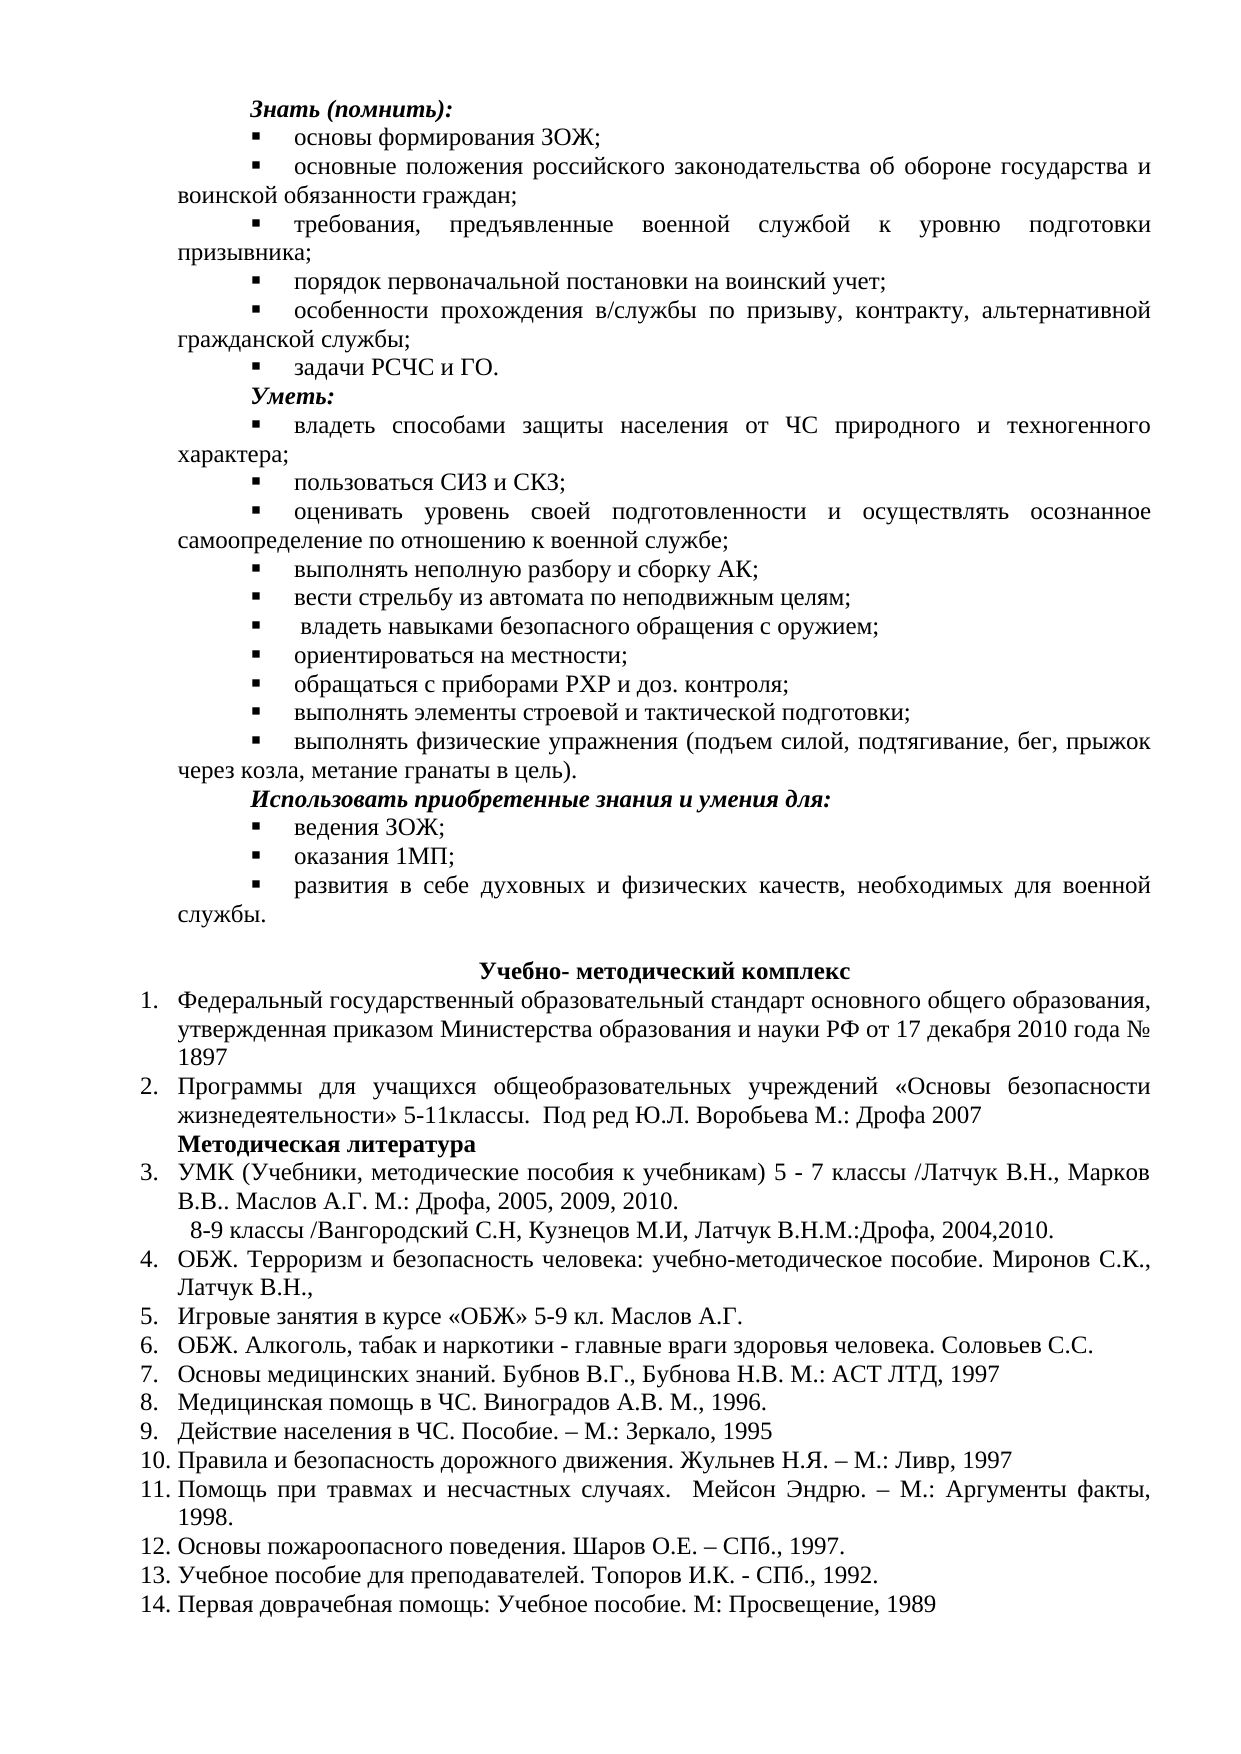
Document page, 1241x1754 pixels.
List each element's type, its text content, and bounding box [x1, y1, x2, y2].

text 8-9 классы /Вангородский С.Н, Кузнецов М.И, Латчук В.Н.М.:Дрофа, 2004,2010. [177, 1215, 1152, 1244]
list обращаться с приборами РХР и доз. контроля; [177, 669, 1152, 697]
list выполнять неполную разбору и сборку АК; [177, 554, 1152, 582]
list Первая доврачебная помощь: Учебное пособие. М: Просвещение, 1989 [140, 1589, 1152, 1617]
text Уметь: [177, 381, 1152, 410]
text Методическая литература [177, 1129, 1152, 1157]
list порядок первоначальной постановки на воинский учет; [177, 266, 1152, 295]
list Основы медицинских знаний. Бубнов В.Г., Бубнова Н.В. М.: АСТ ЛТД, 1997 [140, 1359, 1152, 1387]
list развития в себе духовных и физических качеств, необходимых для военной службы. [177, 870, 1152, 927]
list ориентироваться на местности; [177, 640, 1152, 669]
text Знать (помнить): [177, 94, 1152, 122]
list Основы пожароопасного поведения. Шаров О.Е. – СПб., 1997. [140, 1531, 1152, 1560]
list Федеральный государственный образовательный стандарт основного общего образования, утвержденная приказом Министерства образования и науки РФ от 17 декабря 2010 года № 1897 [140, 985, 1152, 1071]
text Учебно- методический комплекс [177, 956, 1152, 985]
list ОБЖ. Алкоголь, табак и наркотики - главные враги здоровья человека. Соловьев С.С. [140, 1330, 1152, 1359]
list Игровые занятия в курсе «ОБЖ» 5-9 кл. Маслов А.Г. [140, 1301, 1152, 1330]
list пользоваться СИЗ и СКЗ; [177, 467, 1152, 496]
list Помощь при травмах и несчастных случаях. Мейсон Эндрю. – М.: Аргументы факты, 1998. [140, 1474, 1152, 1531]
list ОБЖ. Терроризм и безопасность человека: учебно-методическое пособие. Миронов С.К., Латчук В.Н., [140, 1244, 1152, 1301]
list УМК (Учебники, методические пособия к учебникам) 5 - 7 классы /Латчук В.Н., Марков В.В.. Маслов А.Г. М.: Дрофа, 2005, 2009, 2010. [140, 1157, 1152, 1215]
list владеть навыками безопасного обращения с оружием; [177, 611, 1152, 640]
list Действие населения в ЧС. Пособие. – М.: Зеркало, 1995 [140, 1416, 1152, 1445]
list Учебное пособие для преподавателей. Топоров И.К. - СПб., 1992. [140, 1560, 1152, 1589]
list требования, предъявленные военной службой к уровню подготовки призывника; [177, 209, 1152, 266]
list задачи РСЧС и ГО. [177, 352, 1152, 381]
list Правила и безопасность дорожного движения. Жульнев Н.Я. – М.: Ливр, 1997 [140, 1445, 1152, 1474]
list оценивать уровень своей подготовленности и осуществлять осознанное самоопределение по отношению к военной службе; [177, 496, 1152, 554]
list ведения ЗОЖ; [177, 812, 1152, 841]
list выполнять элементы строевой и тактической подготовки; [177, 697, 1152, 726]
list особенности прохождения в/службы по призыву, контракту, альтернативной гражданской службы; [177, 295, 1152, 352]
list основные положения российского законодательства об обороне государства и воинской обязанности граждан; [177, 151, 1152, 209]
list основы формирования ЗОЖ; [177, 122, 1152, 151]
list владеть способами защиты населения от ЧС природного и техногенного характера; [177, 410, 1152, 467]
list оказания 1МП; [177, 841, 1152, 870]
list вести стрельбу из автомата по неподвижным целям; [177, 582, 1152, 611]
list Медицинская помощь в ЧС. Виноградов А.В. М., 1996. [140, 1387, 1152, 1416]
list Программы для учащихся общеобразовательных учреждений «Основы безопасности жизнедеятельности» 5-11классы. Под ред Ю.Л. Воробьева М.: Дрофа 2007 [140, 1071, 1152, 1129]
text Использовать приобретенные знания и умения для: [177, 784, 1152, 812]
list выполнять физические упражнения (подъем силой, подтягивание, бег, прыжок через козла, метание гранаты в цель). [177, 726, 1152, 784]
